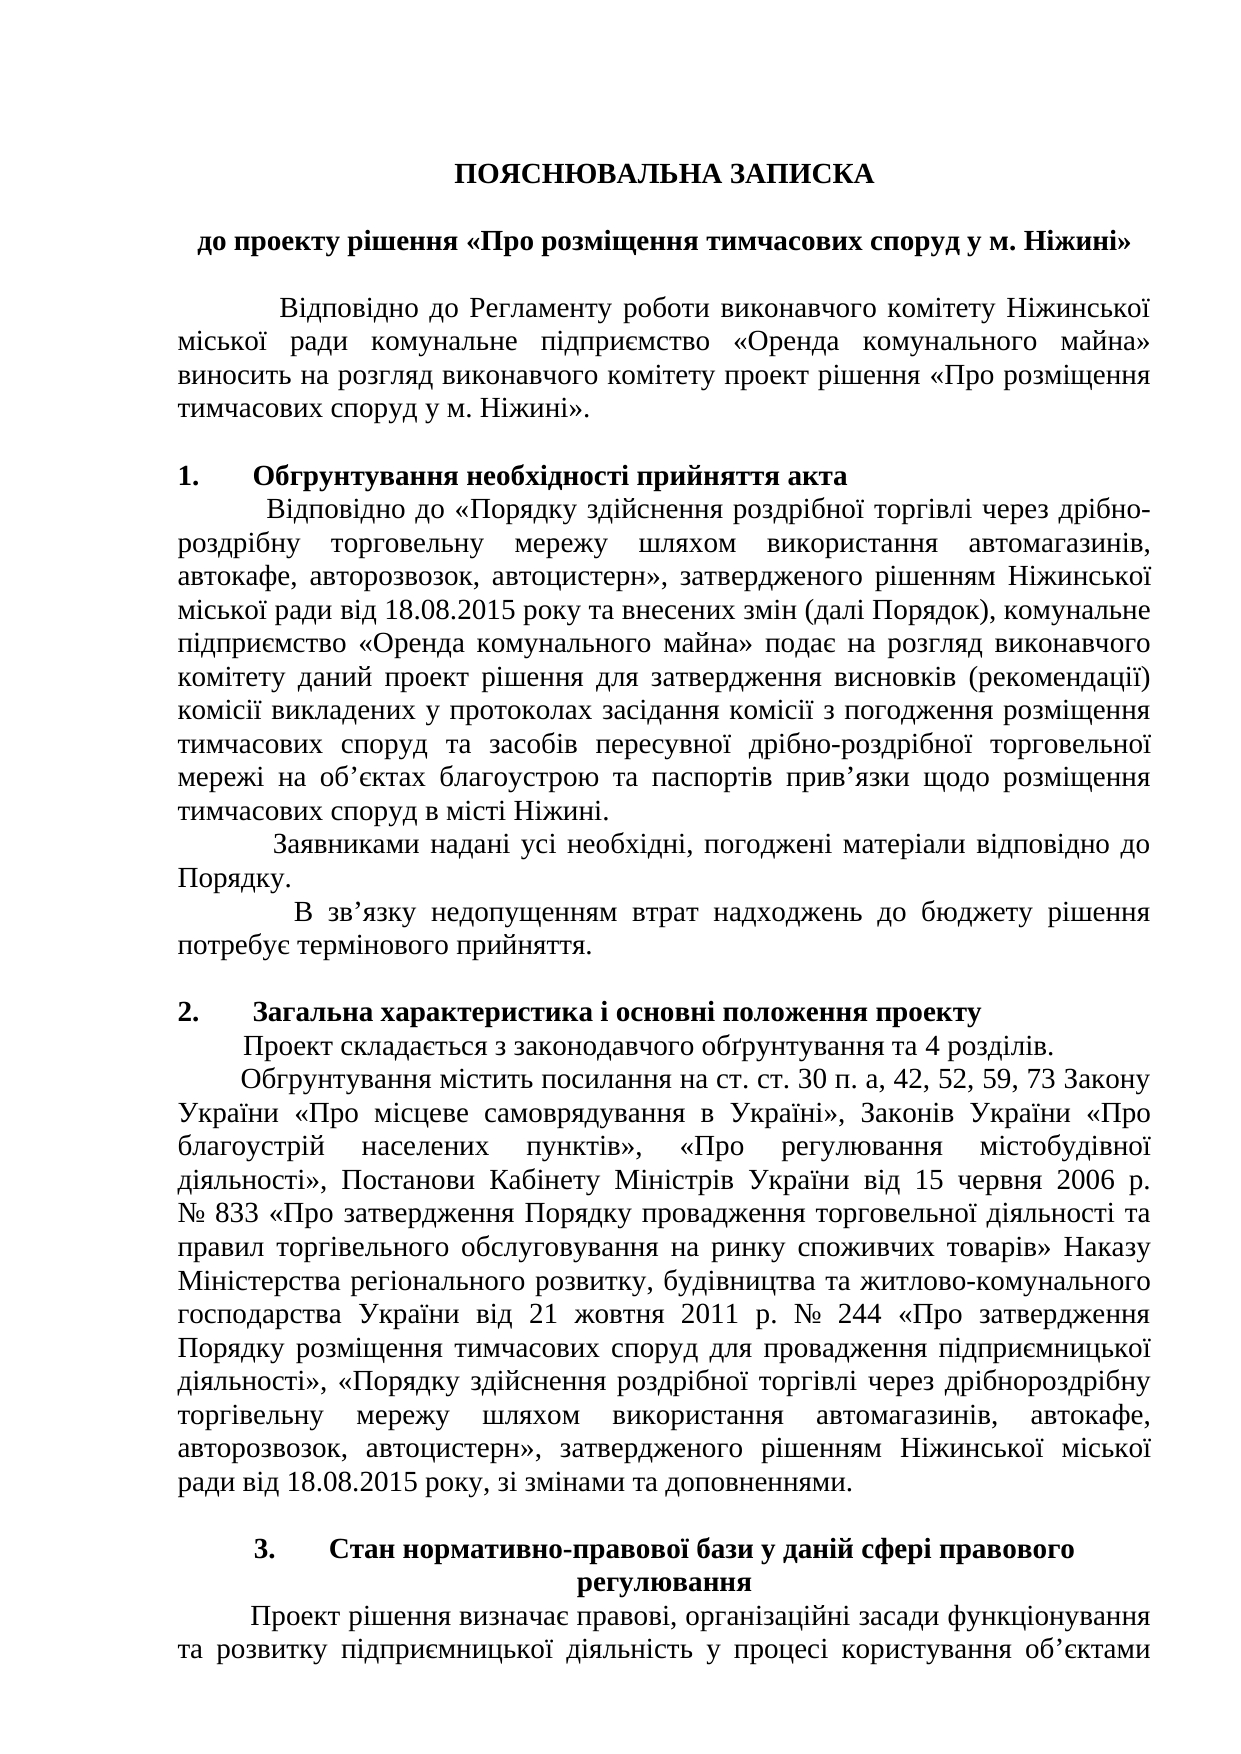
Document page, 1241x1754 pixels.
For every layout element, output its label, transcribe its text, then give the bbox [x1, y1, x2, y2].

list Обгрунтування необхідності прийняття акта [177, 458, 1152, 491]
text до проекту рішення «Про розміщення тимчасових споруд у м. Ніжині» [177, 223, 1152, 256]
text Обгрунтування містить посилання на ст. ст. 30 п. а, 42, 52, 59, 73 Закону України «Про місцеве самоврядування в Україні», Законів України «Про благоустрій населених пунктів», «Про регулювання містобудівної діяльності», Постанови Кабінету Міністрів України від 15 червня 2006 р. № 833 «Про затвердження Порядку провадження торговельної діяльності та правил торгівельного обслуговування на ринку споживчих товарів» Наказу Міністерства регіонального розвитку, будівництва та житлово-комунального господарства України від 21 жовтня 2011 р. № 244 «Про затвердження Порядку розміщення тимчасових споруд для провадження підприємницької діяльності», «Порядку здійснення роздрібної торгівлі через дрібнороздрібну торгівельну мережу шляхом використання автомагазинів, автокафе, авторозвозок, автоцистерн», затвердженого рішенням Ніжинської міської ради від 18.08.2015 року, зі змінами та доповненнями. [177, 1061, 1152, 1497]
text Відповідно до Регламенту роботи виконавчого комітету Ніжинської міської ради комунальне підприємство «Оренда комунального майна» виносить на розгляд виконавчого комітету проект рішення «Про розміщення тимчасових споруд у м. Ніжині». [177, 290, 1152, 424]
text Проект складається з законодавчого обґрунтування та 4 розділів. [177, 1028, 1152, 1061]
text Заявниками надані усі необхідні, погоджені матеріали відповідно до Порядку. [177, 827, 1152, 894]
text В зв’язку недопущенням втрат надходжень до бюджету рішення потребує термінового прийняття. [177, 894, 1152, 961]
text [177, 1598, 1152, 1665]
list Стан нормативно-правової бази у даній сфері правового регулювання [177, 1531, 1152, 1598]
text ПОЯСНЮВАЛЬНА ЗАПИСКА [177, 156, 1152, 189]
text Відповідно до «Порядку здійснення роздрібної торгівлі через дрібно-роздрібну торговельну мережу шляхом використання автомагазинів, автокафе, авторозвозок, автоцистерн», затвердженого рішенням Ніжинської міської ради від 18.08.2015 року та внесених змін (далі Порядок), комунальне підприємство «Оренда комунального майна» подає на розгляд виконавчого комітету даний проект рішення для затвердження висновків (рекомендації) комісії викладених у протоколах засідання комісії з погодження розміщення тимчасових споруд та засобів пересувної дрібно-роздрібної торговельної мережі на об’єктах благоустрою та паспортів прив’язки щодо розміщення тимчасових споруд в місті Ніжині. [177, 491, 1152, 827]
list Загальна характеристика і основні положення проекту [177, 994, 1152, 1028]
